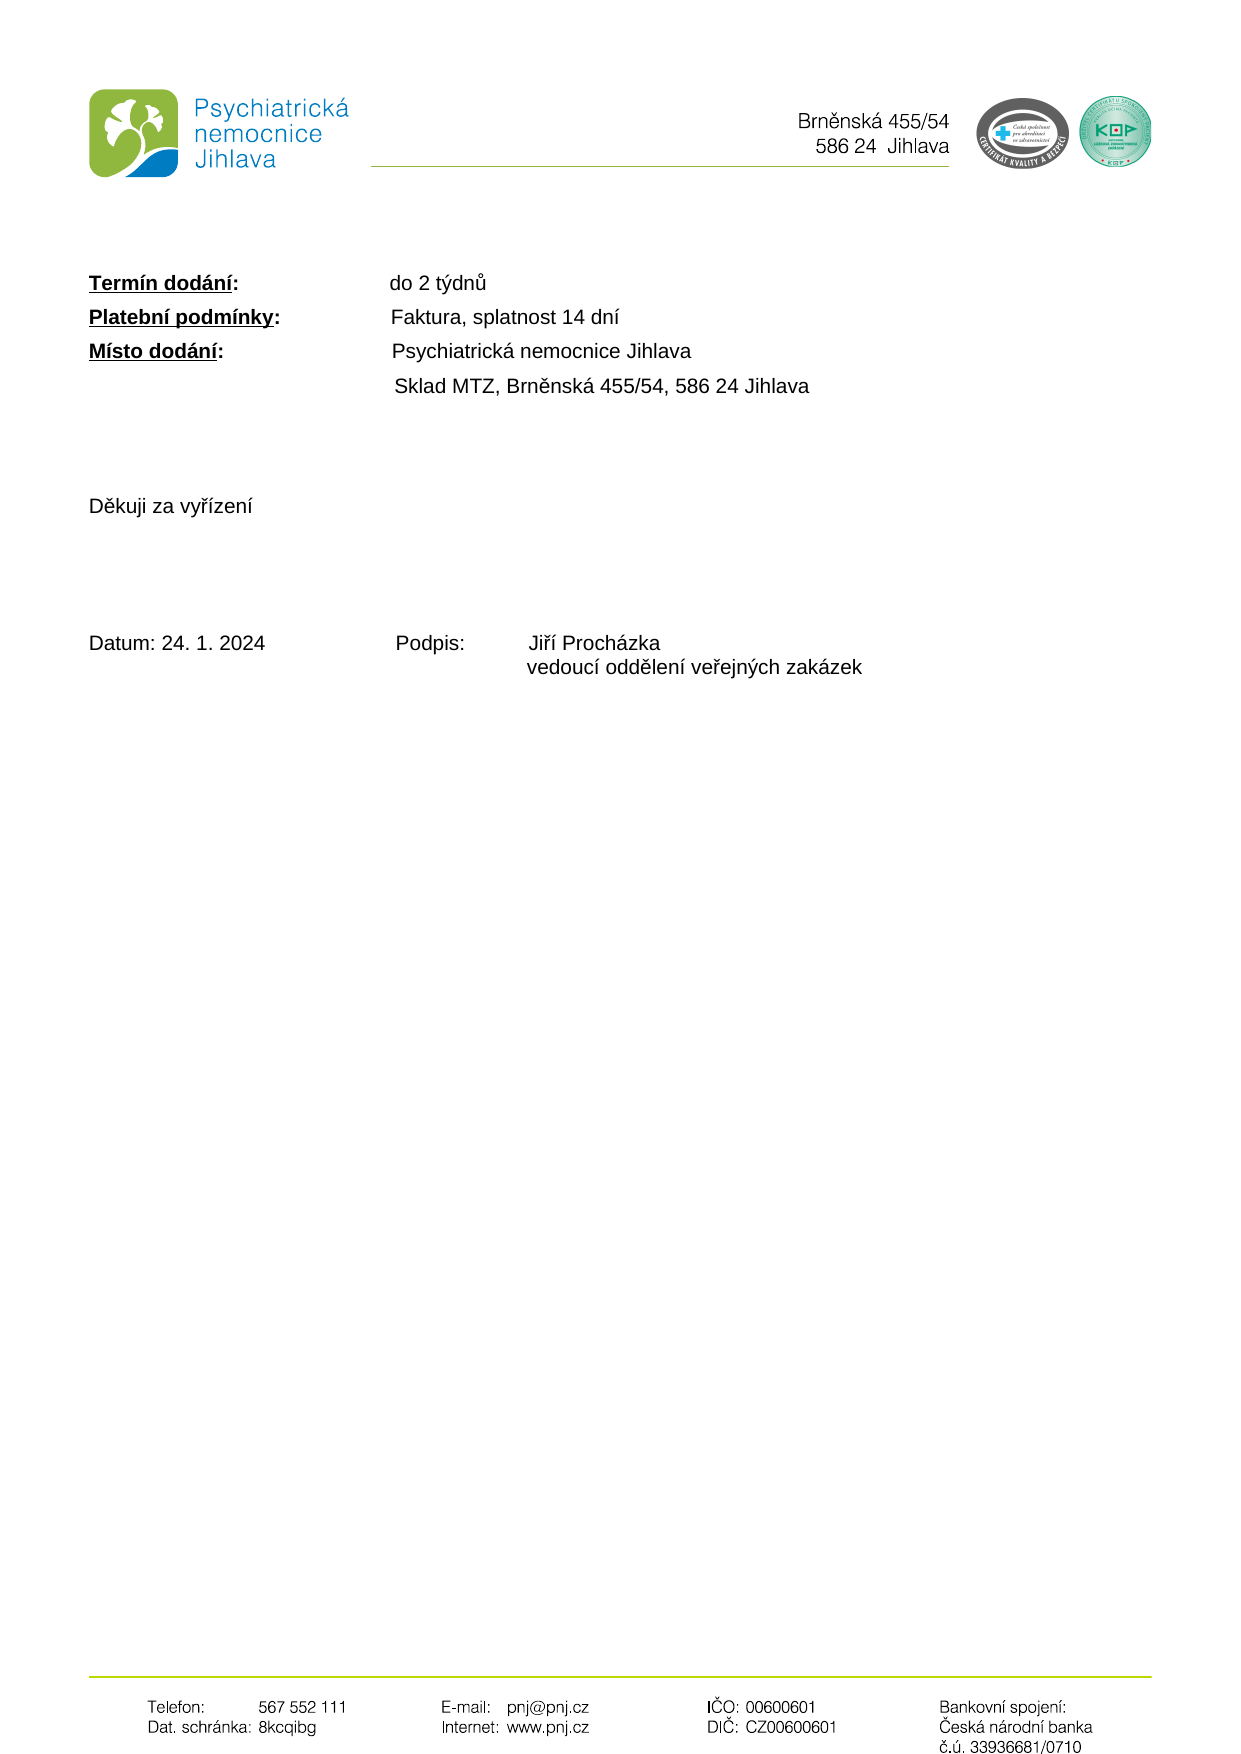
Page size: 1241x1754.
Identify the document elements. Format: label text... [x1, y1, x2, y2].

text Termín dodání: do 2 týdnů [88, 271, 1152, 294]
text Místo dodání: Psychiatrická nemocnice Jihlava [88, 339, 1152, 363]
text vedoucí oddělení veřejných zakázek [88, 655, 1152, 679]
text Platební podmínky: Faktura, splatnost 14 dní [88, 305, 1152, 329]
text Datum: 24. 1. 2024 Podpis: Jiří Procházka [88, 631, 1152, 655]
text Děkuji za vyřízení [88, 493, 1152, 517]
text Sklad MTZ, Brněnská 455/54, 586 24 Jihlava [88, 374, 1152, 398]
